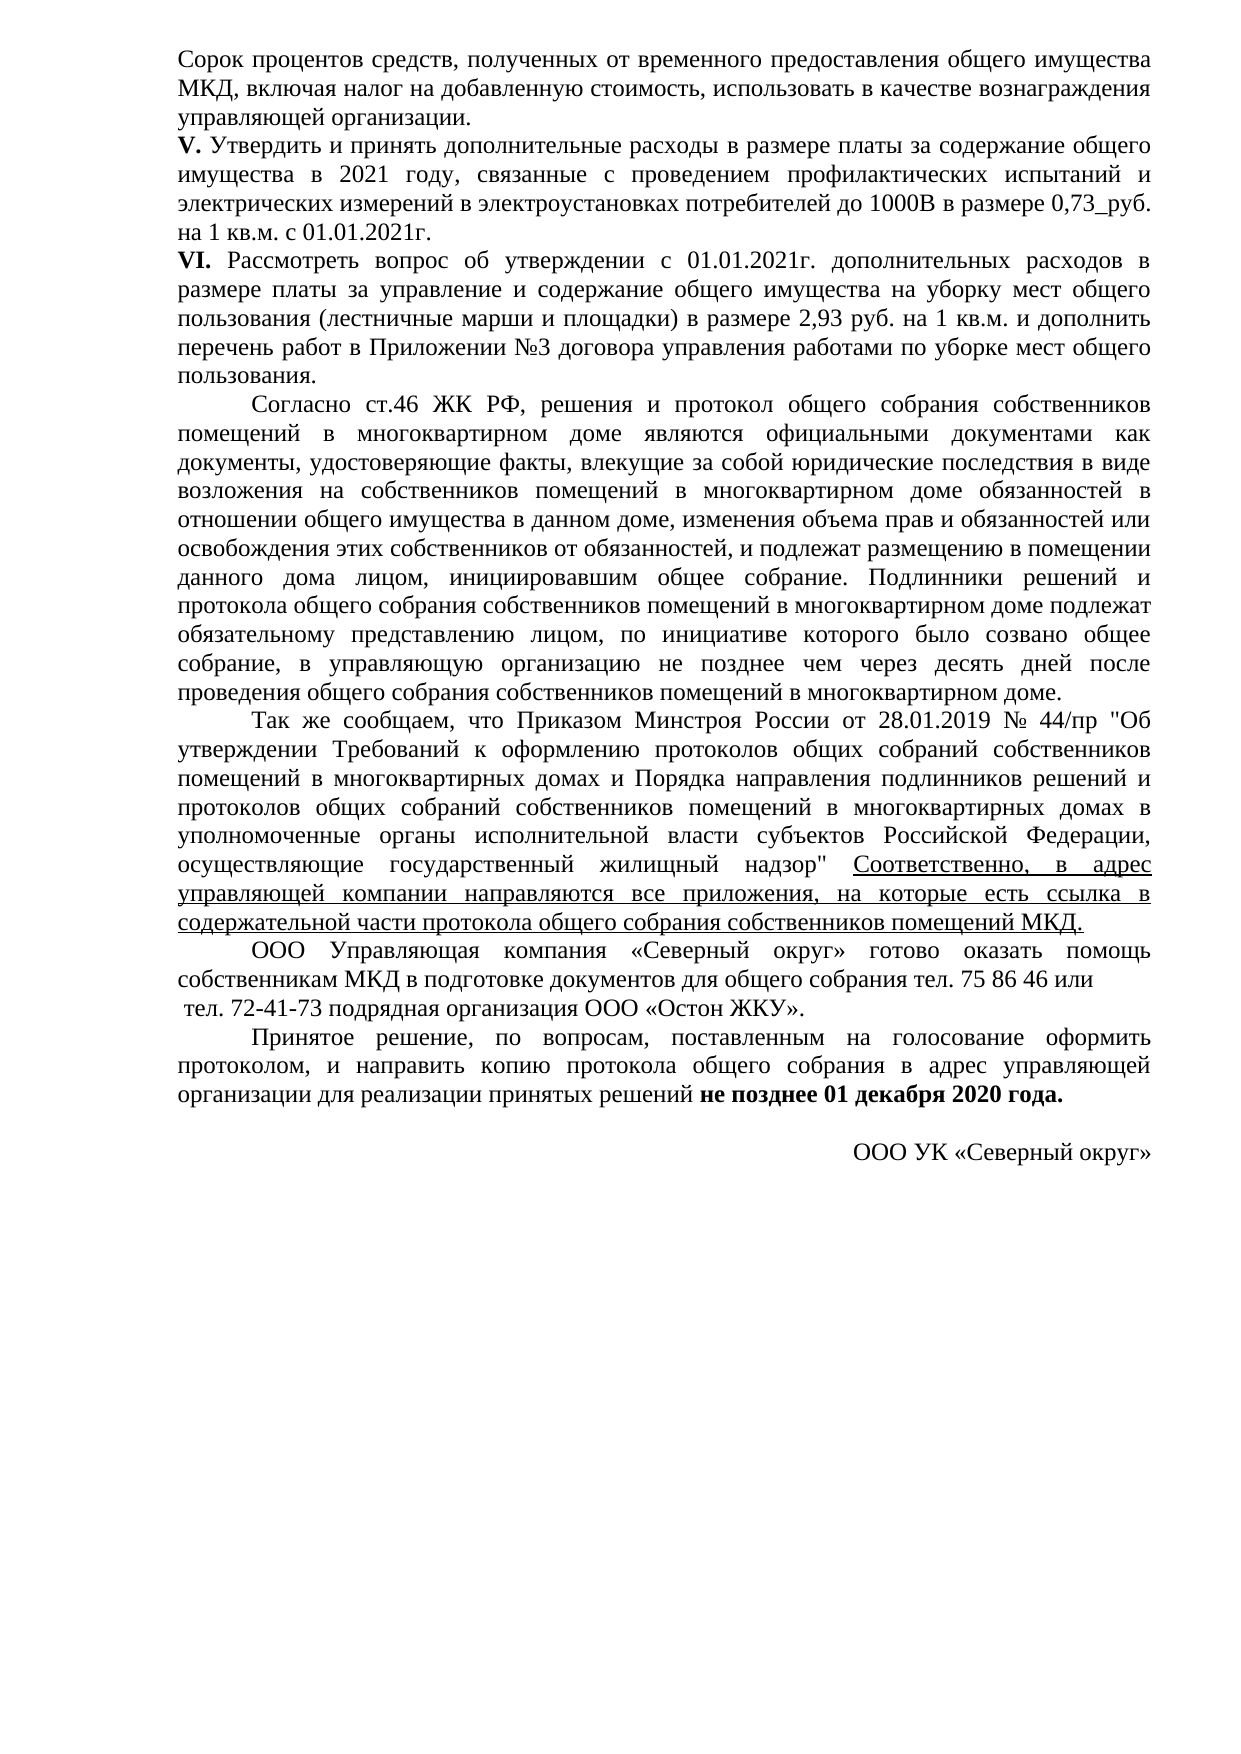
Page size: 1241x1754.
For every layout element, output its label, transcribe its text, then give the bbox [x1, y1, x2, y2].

text V. Утвердить и принять дополнительные расходы в размере платы за содержание общего имущества в 2021 году, связанные с проведением профилактических испытаний и электрических измерений в электроустановках потребителей до 1000В в размере 0,73_руб. на 1 кв.м. с 01.01.2021г. [177, 131, 1152, 246]
text VI. Рассмотреть вопрос об утверждении с 01.01.2021г. дополнительных расходов в размере платы за управление и содержание общего имущества на уборку мест общего пользования (лестничные марши и площадки) в размере 2,93 руб. на 1 кв.м. и дополнить перечень работ в Приложении №3 договора управления работами по уборке мест общего пользования. [177, 246, 1152, 389]
text ООО Управляющая компания «Северный округ» готово оказать помощь собственникам МКД в подготовке документов для общего собрания тел. 75 86 46 или [177, 936, 1152, 993]
text Принятое решение, по вопросам, поставленным на голосование оформить протоколом, и направить копию протокола общего собрания в адрес управляющей организации для реализации принятых решений не позднее 01 декабря 2020 года. [177, 1022, 1152, 1108]
text ООО УК «Северный округ» [177, 1137, 1152, 1166]
text Сорок процентов средств, полученных от временного предоставления общего имущества МКД, включая налог на добавленную стоимость, использовать в качестве вознаграждения управляющей организации. [177, 44, 1152, 131]
text Согласно ст.46 ЖК РФ, решения и протокол общего собрания собственников помещений в многоквартирном доме являются официальными документами как документы, удостоверяющие факты, влекущие за собой юридические последствия в виде возложения на собственников помещений в многоквартирном доме обязанностей в отношении общего имущества в данном доме, изменения объема прав и обязанностей или освобождения этих собственников от обязанностей, и подлежат размещению в помещении данного дома лицом, инициировавшим общее собрание. Подлинники решений и протокола общего собрания собственников помещений в многоквартирном доме подлежат обязательному представлению лицом, по инициативе которого было созвано общее собрание, в управляющую организацию не позднее чем через десять дней после проведения общего собрания собственников помещений в многоквартирном доме. [177, 389, 1152, 706]
text тел. 72-41-73 подрядная организация ООО «Остон ЖКУ». [177, 993, 1152, 1022]
text Так же сообщаем, что Приказом Минстроя России от 28.01.2019 № 44/пр "Об утверждении Требований к оформлению протоколов общих собраний собственников помещений в многоквартирных домах и Порядка направления подлинников решений и протоколов общих собраний собственников помещений в многоквартирных домах в уполномоченные органы исполнительной власти субъектов Российской Федерации, осуществляющие государственный жилищный надзор" Соответственно, в адрес управляющей компании направляются все приложения, на которые есть ссылка в содержательной части протокола общего собрания собственников помещений МКД. [177, 706, 1152, 936]
